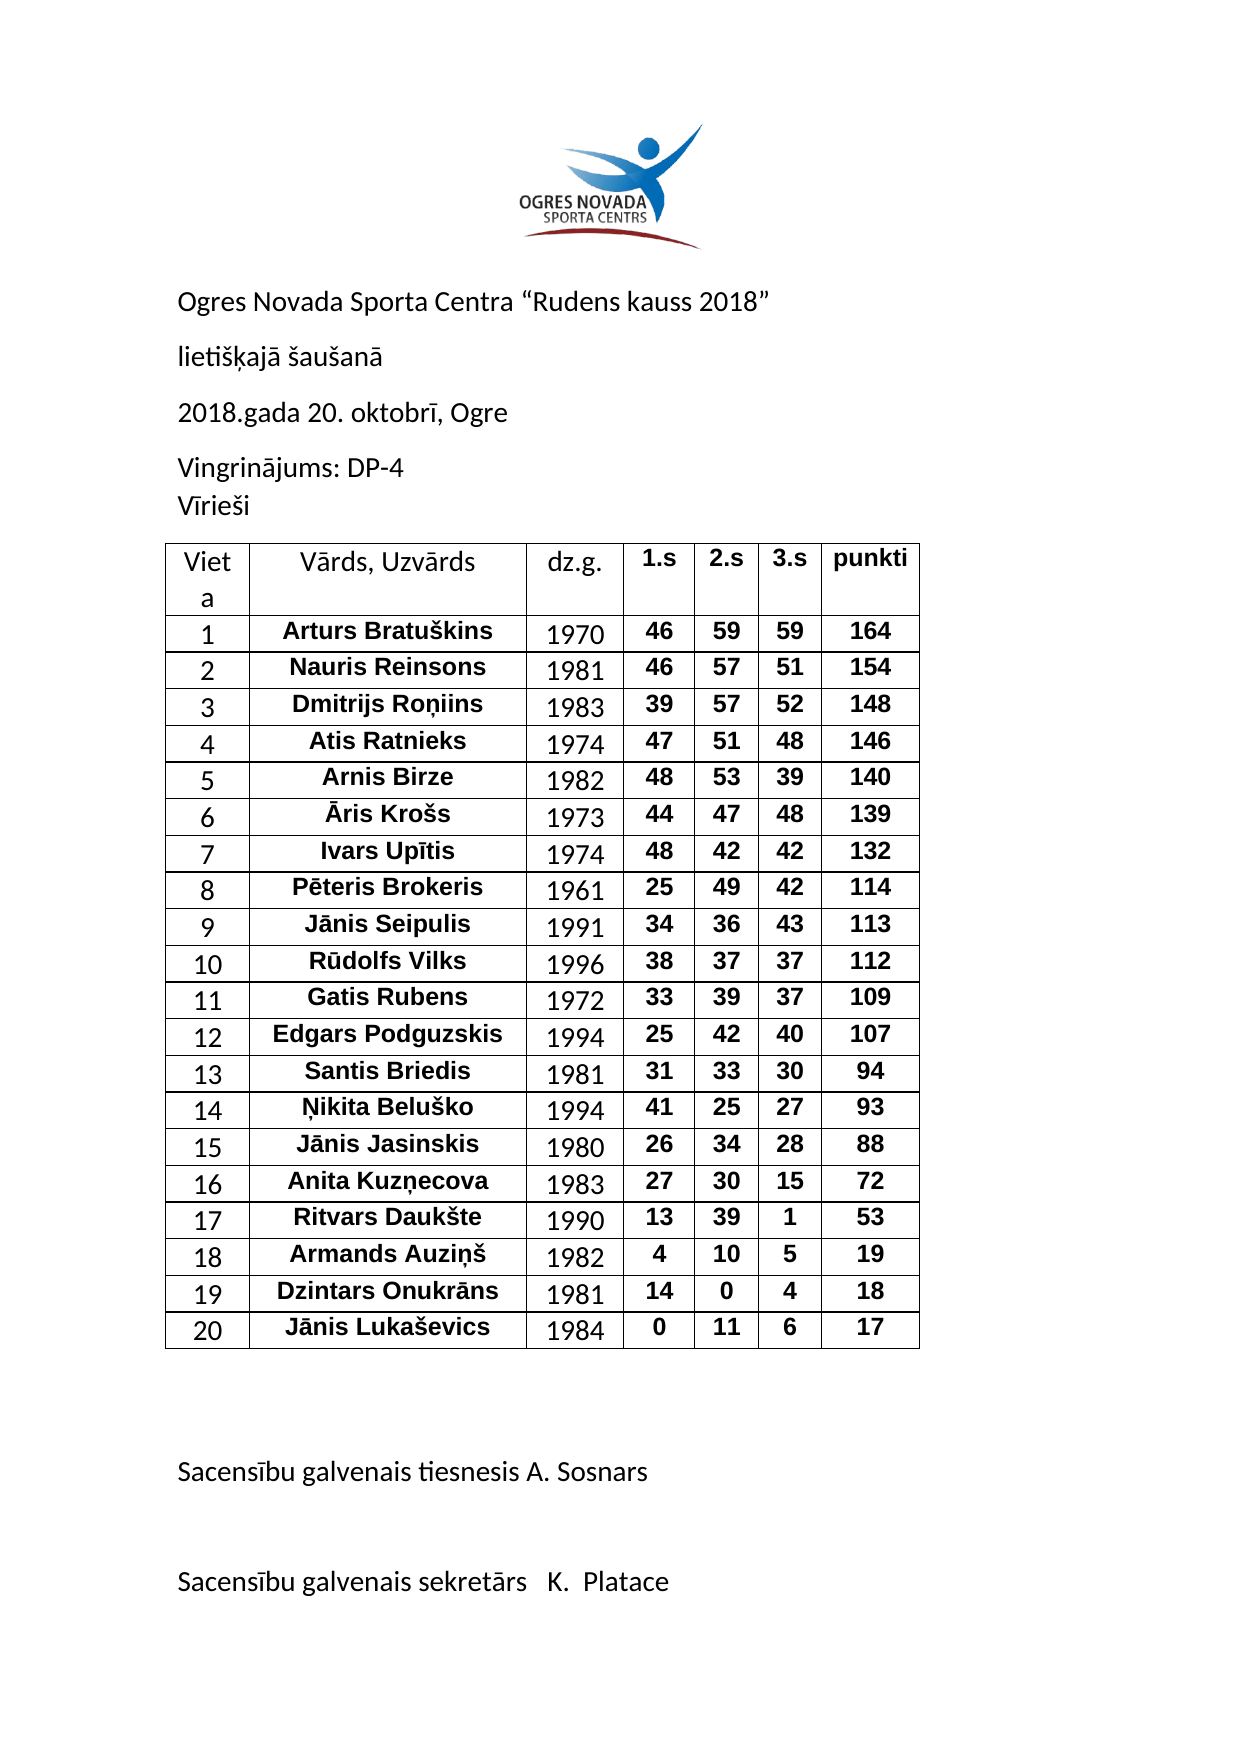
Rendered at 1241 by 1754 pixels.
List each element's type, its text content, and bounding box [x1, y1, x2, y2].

table_cell 140 [822, 763, 919, 798]
table_cell 164 [822, 616, 919, 651]
table_cell 1981 [527, 653, 623, 688]
table_cell 25 [695, 1093, 758, 1128]
table_cell 146 [822, 726, 919, 761]
table_header 2.s [695, 544, 758, 615]
table_cell 36 [695, 909, 758, 945]
table_cell 51 [695, 726, 758, 761]
table_cell 20 [166, 1313, 249, 1348]
table_cell 1972 [527, 983, 623, 1018]
table_header punkti [822, 544, 919, 615]
table_header Vārds, Uzvārds [250, 544, 526, 615]
table_cell 114 [822, 873, 919, 908]
table_cell 28 [759, 1129, 821, 1165]
table_cell 154 [822, 653, 919, 688]
table_header 3.s [759, 544, 821, 615]
table_cell 30 [759, 1056, 821, 1091]
text Ogres Novada Sporta Centra “Rudens kauss 2018” [177, 283, 1152, 319]
table_cell 10 [166, 946, 249, 981]
table_cell 5 [759, 1239, 821, 1275]
table_cell 42 [695, 1019, 758, 1055]
table_cell Dmitrijs Roņiins [250, 689, 526, 725]
table_cell 1991 [527, 909, 623, 945]
table_cell 53 [695, 763, 758, 798]
table_cell 1974 [527, 726, 623, 761]
table_cell 57 [695, 689, 758, 725]
table_cell 4 [624, 1239, 694, 1275]
table_header 1.s [624, 544, 694, 615]
table_cell Arnis Birze [250, 763, 526, 798]
table_cell 49 [695, 873, 758, 908]
table_cell 88 [822, 1129, 919, 1165]
table_cell Santis Briedis [250, 1056, 526, 1091]
table_cell Āris Krošs [250, 799, 526, 835]
table_cell 1970 [527, 616, 623, 651]
table_cell 10 [695, 1239, 758, 1275]
text lietišķajā šaušanā [177, 338, 1152, 374]
table_cell 59 [759, 616, 821, 651]
table_cell 6 [166, 799, 249, 835]
table_cell 27 [624, 1166, 694, 1201]
table_cell 4 [166, 726, 249, 761]
table_cell 42 [759, 873, 821, 908]
table_cell 13 [624, 1203, 694, 1238]
table_cell 17 [166, 1203, 249, 1238]
table_cell 42 [695, 836, 758, 871]
table_cell 1973 [527, 799, 623, 835]
picture [494, 118, 746, 257]
table_cell 47 [624, 726, 694, 761]
table_cell 9 [166, 909, 249, 945]
table_cell 38 [624, 946, 694, 981]
table_cell Nauris Reinsons [250, 653, 526, 688]
table_header dz.g. [527, 544, 623, 615]
table_cell 37 [695, 946, 758, 981]
text 2018.gada 20. oktobrī, Ogre [177, 394, 1152, 429]
table_cell 48 [624, 836, 694, 871]
table_cell 1980 [527, 1129, 623, 1165]
table_cell 19 [822, 1239, 919, 1275]
table_cell 46 [624, 653, 694, 688]
table_cell 1981 [527, 1276, 623, 1311]
table_cell 33 [695, 1056, 758, 1091]
table_cell 1974 [527, 836, 623, 871]
table_cell 48 [624, 763, 694, 798]
table_cell 37 [759, 946, 821, 981]
table_cell 12 [166, 1019, 249, 1055]
table_cell 132 [822, 836, 919, 871]
table_cell 8 [166, 873, 249, 908]
table_cell 112 [822, 946, 919, 981]
table_cell 1983 [527, 1166, 623, 1201]
table_cell 25 [624, 1019, 694, 1055]
table_cell 93 [822, 1093, 919, 1128]
table_cell 14 [624, 1276, 694, 1311]
table_cell 53 [822, 1203, 919, 1238]
table_cell 44 [624, 799, 694, 835]
table_cell Jānis Jasinskis [250, 1129, 526, 1165]
table_cell 107 [822, 1019, 919, 1055]
text Vīrieši [177, 487, 1152, 523]
table_cell 47 [695, 799, 758, 835]
table_cell 18 [166, 1239, 249, 1275]
table_cell 1983 [527, 689, 623, 725]
table_cell 51 [759, 653, 821, 688]
table_cell 1961 [527, 873, 623, 908]
table_cell 2 [166, 653, 249, 688]
table_cell Dzintars Onukrāns [250, 1276, 526, 1311]
table_cell 6 [759, 1313, 821, 1348]
table_cell 27 [759, 1093, 821, 1128]
table_cell 19 [166, 1276, 249, 1311]
table_cell 17 [822, 1313, 919, 1348]
table_cell 1984 [527, 1313, 623, 1348]
table_cell 15 [759, 1166, 821, 1201]
table_cell 72 [822, 1166, 919, 1201]
table_cell 13 [166, 1056, 249, 1091]
table_cell 52 [759, 689, 821, 725]
table_cell 7 [166, 836, 249, 871]
table_cell 31 [624, 1056, 694, 1091]
table_cell 4 [759, 1276, 821, 1311]
table_cell 0 [624, 1313, 694, 1348]
table_cell 33 [624, 983, 694, 1018]
table_cell 1 [759, 1203, 821, 1238]
table_cell 1996 [527, 946, 623, 981]
table_cell 18 [822, 1276, 919, 1311]
table_cell 15 [166, 1129, 249, 1165]
table_cell 25 [624, 873, 694, 908]
table_cell Ritvars Daukšte [250, 1203, 526, 1238]
table_cell 1994 [527, 1019, 623, 1055]
text Sacensību galvenais sekretārs K. Platace [177, 1563, 1152, 1599]
table_cell 30 [695, 1166, 758, 1201]
table_cell 48 [759, 799, 821, 835]
table_cell 59 [695, 616, 758, 651]
table_cell 40 [759, 1019, 821, 1055]
table_cell 16 [166, 1166, 249, 1201]
table_cell 1 [166, 616, 249, 651]
table_cell 11 [695, 1313, 758, 1348]
table_cell Ivars Upītis [250, 836, 526, 871]
table_cell Arturs Bratuškins [250, 616, 526, 651]
table_cell Jānis Seipulis [250, 909, 526, 945]
table_cell 48 [759, 726, 821, 761]
table_cell 94 [822, 1056, 919, 1091]
table_cell 14 [166, 1093, 249, 1128]
table_cell 37 [759, 983, 821, 1018]
table_cell 1981 [527, 1056, 623, 1091]
table_cell Pēteris Brokeris [250, 873, 526, 908]
table_cell Edgars Podguzskis [250, 1019, 526, 1055]
table_cell 139 [822, 799, 919, 835]
table_cell 3 [166, 689, 249, 725]
text Vingrinājums: DP-4 [177, 449, 1152, 484]
table_cell 42 [759, 836, 821, 871]
table_cell 34 [624, 909, 694, 945]
table_cell Rūdolfs Vilks [250, 946, 526, 981]
table_cell 0 [695, 1276, 758, 1311]
table_cell 1994 [527, 1093, 623, 1128]
table_cell 39 [695, 1203, 758, 1238]
table_cell Jānis Lukaševics [250, 1313, 526, 1348]
table_cell Armands Auziņš [250, 1239, 526, 1275]
table_header Vieta [166, 544, 249, 615]
table_cell 39 [759, 763, 821, 798]
table_cell 113 [822, 909, 919, 945]
table_cell 109 [822, 983, 919, 1018]
table_cell Ņikita Beluško [250, 1093, 526, 1128]
table_cell 11 [166, 983, 249, 1018]
table_cell 39 [624, 689, 694, 725]
table_cell 5 [166, 763, 249, 798]
table_cell Atis Ratnieks [250, 726, 526, 761]
table_cell 57 [695, 653, 758, 688]
table_cell 34 [695, 1129, 758, 1165]
text Sacensību galvenais tiesnesis A. Sosnars [177, 1453, 1152, 1489]
table_cell 1982 [527, 763, 623, 798]
table_cell 46 [624, 616, 694, 651]
table_cell Anita Kuzņecova [250, 1166, 526, 1201]
table_cell 26 [624, 1129, 694, 1165]
table_cell 39 [695, 983, 758, 1018]
table_cell Gatis Rubens [250, 983, 526, 1018]
table_cell 148 [822, 689, 919, 725]
table_cell 41 [624, 1093, 694, 1128]
table_cell 1990 [527, 1203, 623, 1238]
table_cell 1982 [527, 1239, 623, 1275]
table_cell 43 [759, 909, 821, 945]
